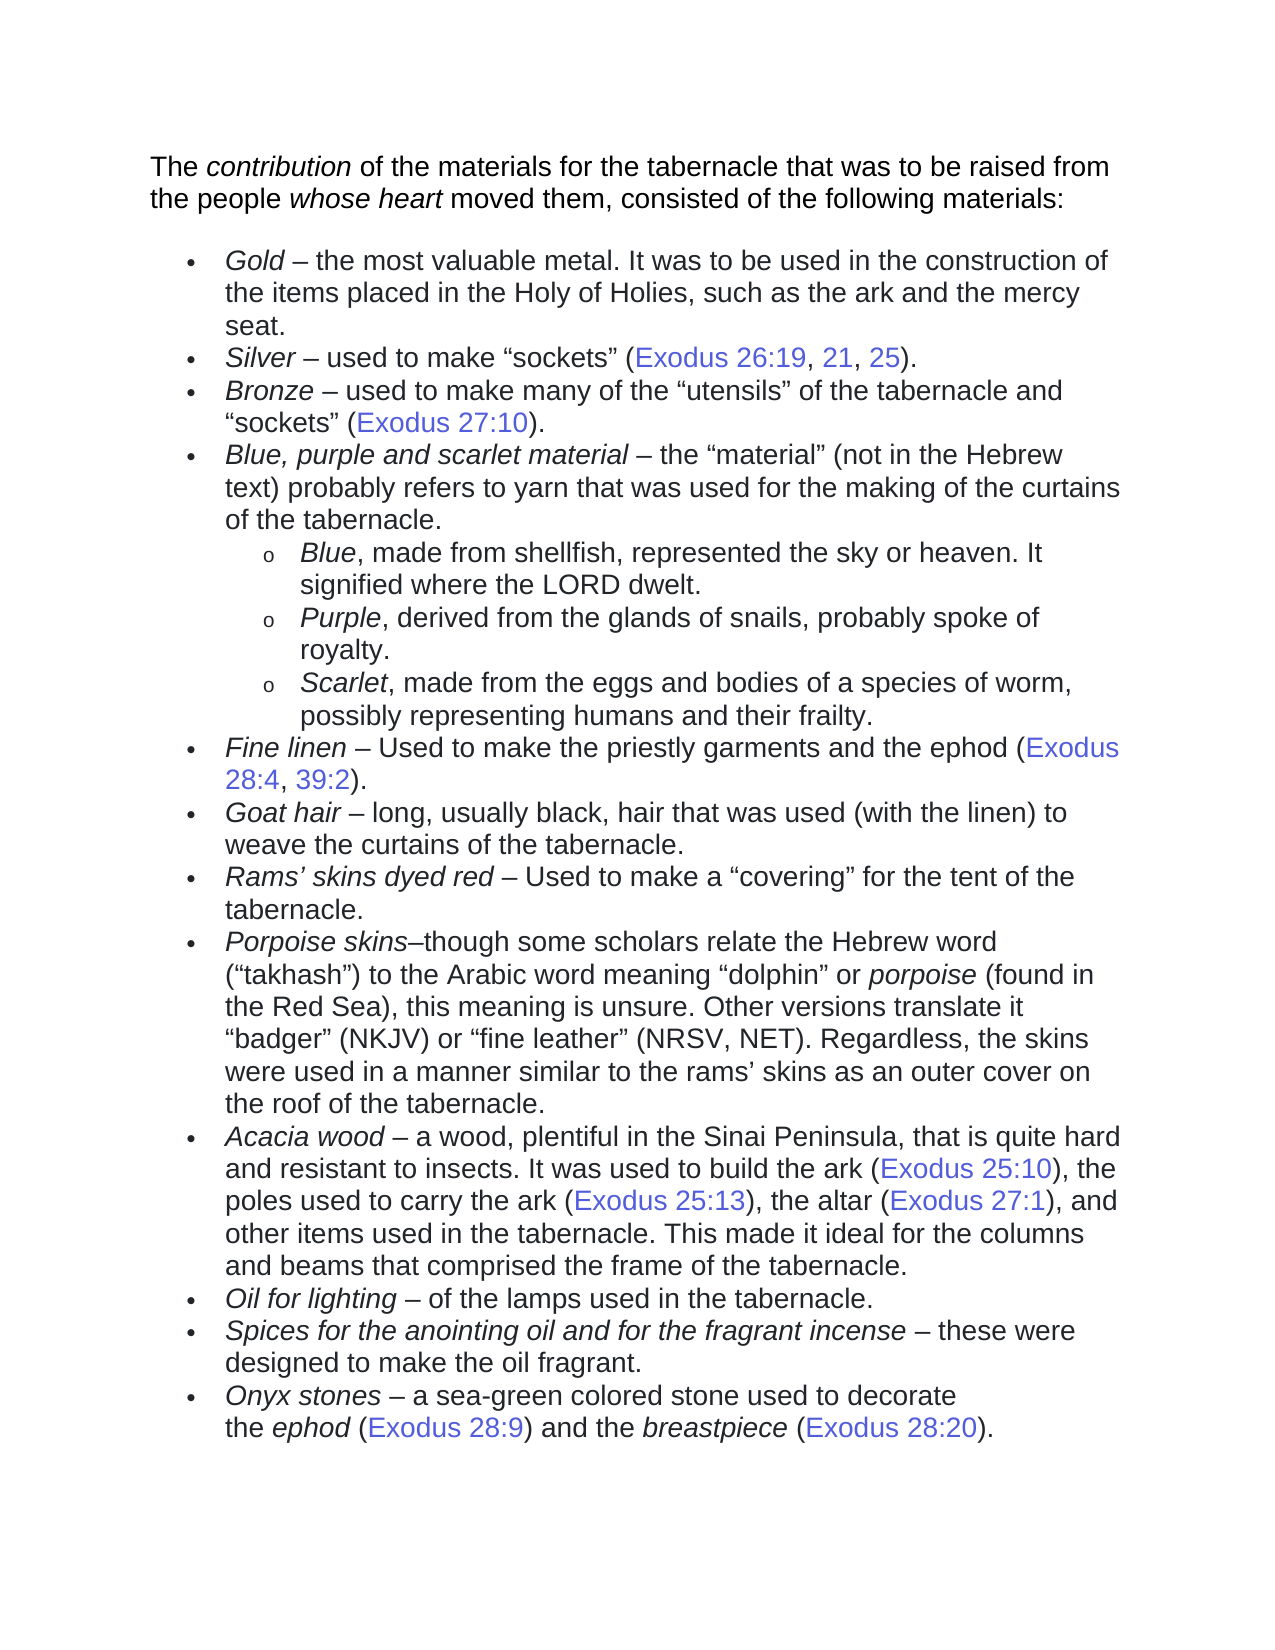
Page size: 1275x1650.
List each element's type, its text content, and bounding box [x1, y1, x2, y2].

list Oil for lighting – of the lamps used in the tabernacle. [187, 1282, 1125, 1314]
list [187, 1379, 1125, 1443]
list Gold – the most valuable metal. It was to be used in the construction of the items placed in the Holy of Holies, such as the ark and the mercy seat. [187, 244, 1125, 341]
text The contribution of the materials for the tabernacle that was to be raised from the people whose heart moved them, consisted of the following materials: [150, 150, 1125, 215]
list Bronze – used to make many of the “utensils” of the tabernacle and “sockets” (Exodus 27:10). [187, 373, 1125, 438]
list Scarlet, made from the eggs and bodies of a species of worm, possibly representing humans and their frailty. [262, 666, 1125, 731]
list Blue, made from shellfish, represented the sky or heaven. It signified where the LORD dwelt. [262, 536, 1125, 601]
list Silver – used to make “sockets” (Exodus 26:19, 21, 25). [187, 341, 1125, 373]
list Goat hair – long, usually black, hair that was used (with the linen) to weave the curtains of the tabernacle. [187, 796, 1125, 860]
list Purple, derived from the glands of snails, probably spoke of royalty. [262, 601, 1125, 666]
list Acacia wood – a wood, plentiful in the Sinai Peninsula, that is quite hard and resistant to insects. It was used to build the ark (Exodus 25:10), the poles used to carry the ark (Exodus 25:13), the altar (Exodus 27:1), and other items used in the tabernacle. This made it ideal for the columns and beams that comprised the frame of the tabernacle. [187, 1119, 1125, 1282]
list Fine linen – Used to make the priestly garments and the ephod (Exodus 28:4, 39:2). [187, 731, 1125, 796]
list Rams’ skins dyed red – Used to make a “covering” for the tent of the tabernacle. [187, 860, 1125, 925]
list Porpoise skins–though some scholars relate the Hebrew word (“takhash”) to the Arabic word meaning “dolphin” or porpoise (found in the Red Sea), this meaning is unsure. Other versions translate it “badger” (NKJV) or “fine leather” (NRSV, NET). Regardless, the skins were used in a manner similar to the rams’ skins as an outer cover on the roof of the tabernacle. [187, 925, 1125, 1119]
list Blue, purple and scarlet material – the “material” (not in the Hebrew text) probably refers to yarn that was used for the making of the curtains of the tabernacle. [187, 438, 1125, 536]
list Spices for the anointing oil and for the fragrant incense – these were designed to make the oil fragrant. [187, 1314, 1125, 1379]
